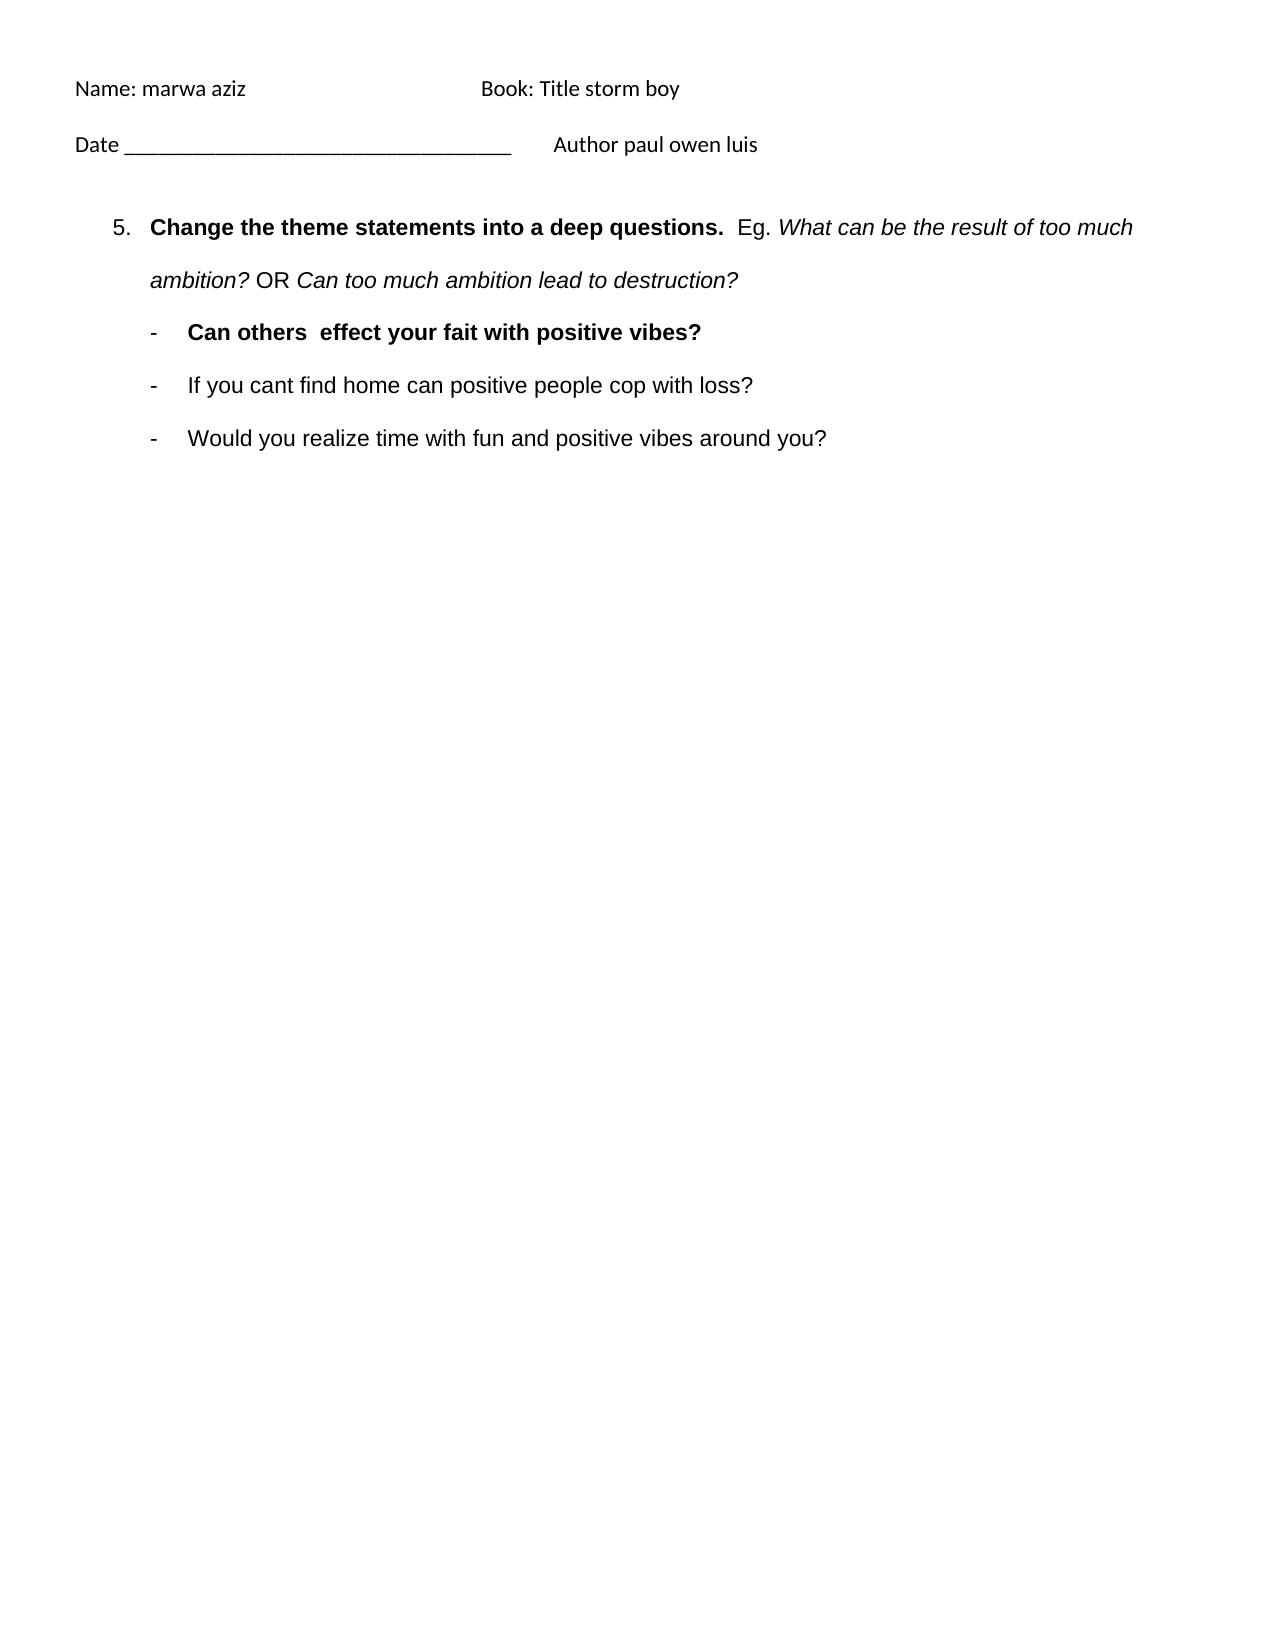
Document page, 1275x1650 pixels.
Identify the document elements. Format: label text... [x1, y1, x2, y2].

list Change the theme statements into a deep questions. Eg. What can be the result of too much ambition? OR Can too much ambition lead to destruction? [112, 214, 1200, 293]
list Would you realize time with fun and positive vibes around you? [150, 425, 1200, 451]
list If you cant find home can positive people cop with loss? [150, 372, 1200, 398]
list Can others effect your fait with positive vibes? [150, 319, 1200, 346]
